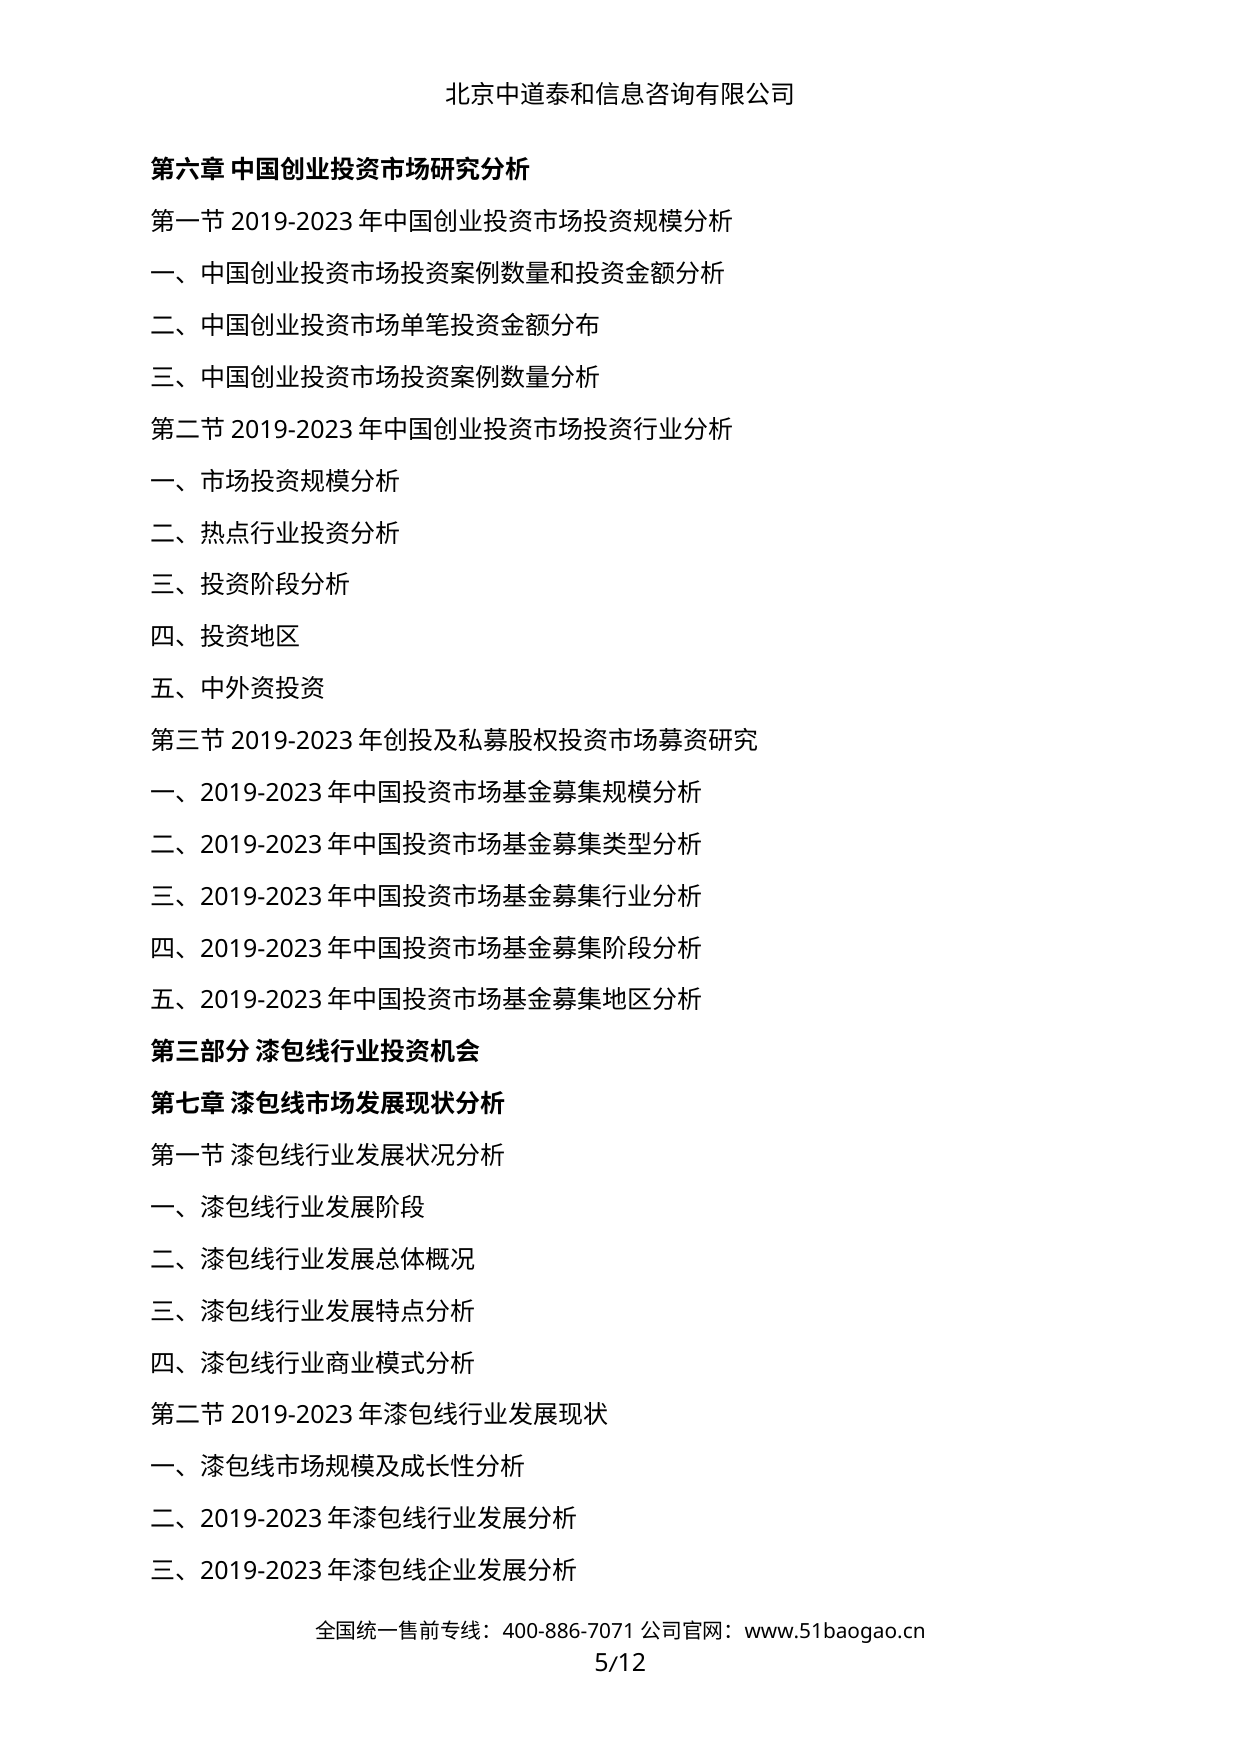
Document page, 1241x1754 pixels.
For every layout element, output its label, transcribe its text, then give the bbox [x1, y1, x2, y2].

text 二、热点行业投资分析 [150, 513, 1090, 549]
text 四、2019-2023年中国投资市场基金募集阶段分析 [150, 928, 1090, 964]
text 二、2019-2023年中国投资市场基金募集类型分析 [150, 824, 1090, 861]
text 二、中国创业投资市场单笔投资金额分布 [150, 306, 1090, 342]
text 第二节 2019-2023年中国创业投资市场投资行业分析 [150, 409, 1090, 446]
text 三、2019-2023年中国投资市场基金募集行业分析 [150, 876, 1090, 912]
text 第七章 漆包线市场发展现状分析 [150, 1084, 1090, 1120]
text 五、中外资投资 [150, 669, 1090, 705]
text 三、漆包线行业发展特点分析 [150, 1291, 1090, 1327]
text 第三节 2019-2023年创投及私募股权投资市场募资研究 [150, 721, 1090, 757]
text 第三部分 漆包线行业投资机会 [150, 1032, 1090, 1068]
text 第一节 2019-2023年中国创业投资市场投资规模分析 [150, 202, 1090, 238]
text 五、2019-2023年中国投资市场基金募集地区分析 [150, 980, 1090, 1016]
text 二、2019-2023年漆包线行业发展分析 [150, 1499, 1090, 1535]
text 三、投资阶段分析 [150, 565, 1090, 601]
text 一、漆包线行业发展阶段 [150, 1187, 1090, 1224]
text 一、市场投资规模分析 [150, 461, 1090, 497]
text 第二节 2019-2023年漆包线行业发展现状 [150, 1395, 1090, 1431]
text 四、投资地区 [150, 617, 1090, 653]
text 三、中国创业投资市场投资案例数量分析 [150, 357, 1090, 394]
text 一、漆包线市场规模及成长性分析 [150, 1447, 1090, 1483]
text 四、漆包线行业商业模式分析 [150, 1343, 1090, 1379]
text 二、漆包线行业发展总体概况 [150, 1239, 1090, 1276]
text 第一节 漆包线行业发展状况分析 [150, 1136, 1090, 1172]
text 一、2019-2023年中国投资市场基金募集规模分析 [150, 772, 1090, 809]
text 第六章 中国创业投资市场研究分析 [150, 150, 1090, 186]
text 三、2019-2023年漆包线企业发展分析 [150, 1551, 1090, 1587]
text 一、中国创业投资市场投资案例数量和投资金额分析 [150, 254, 1090, 290]
